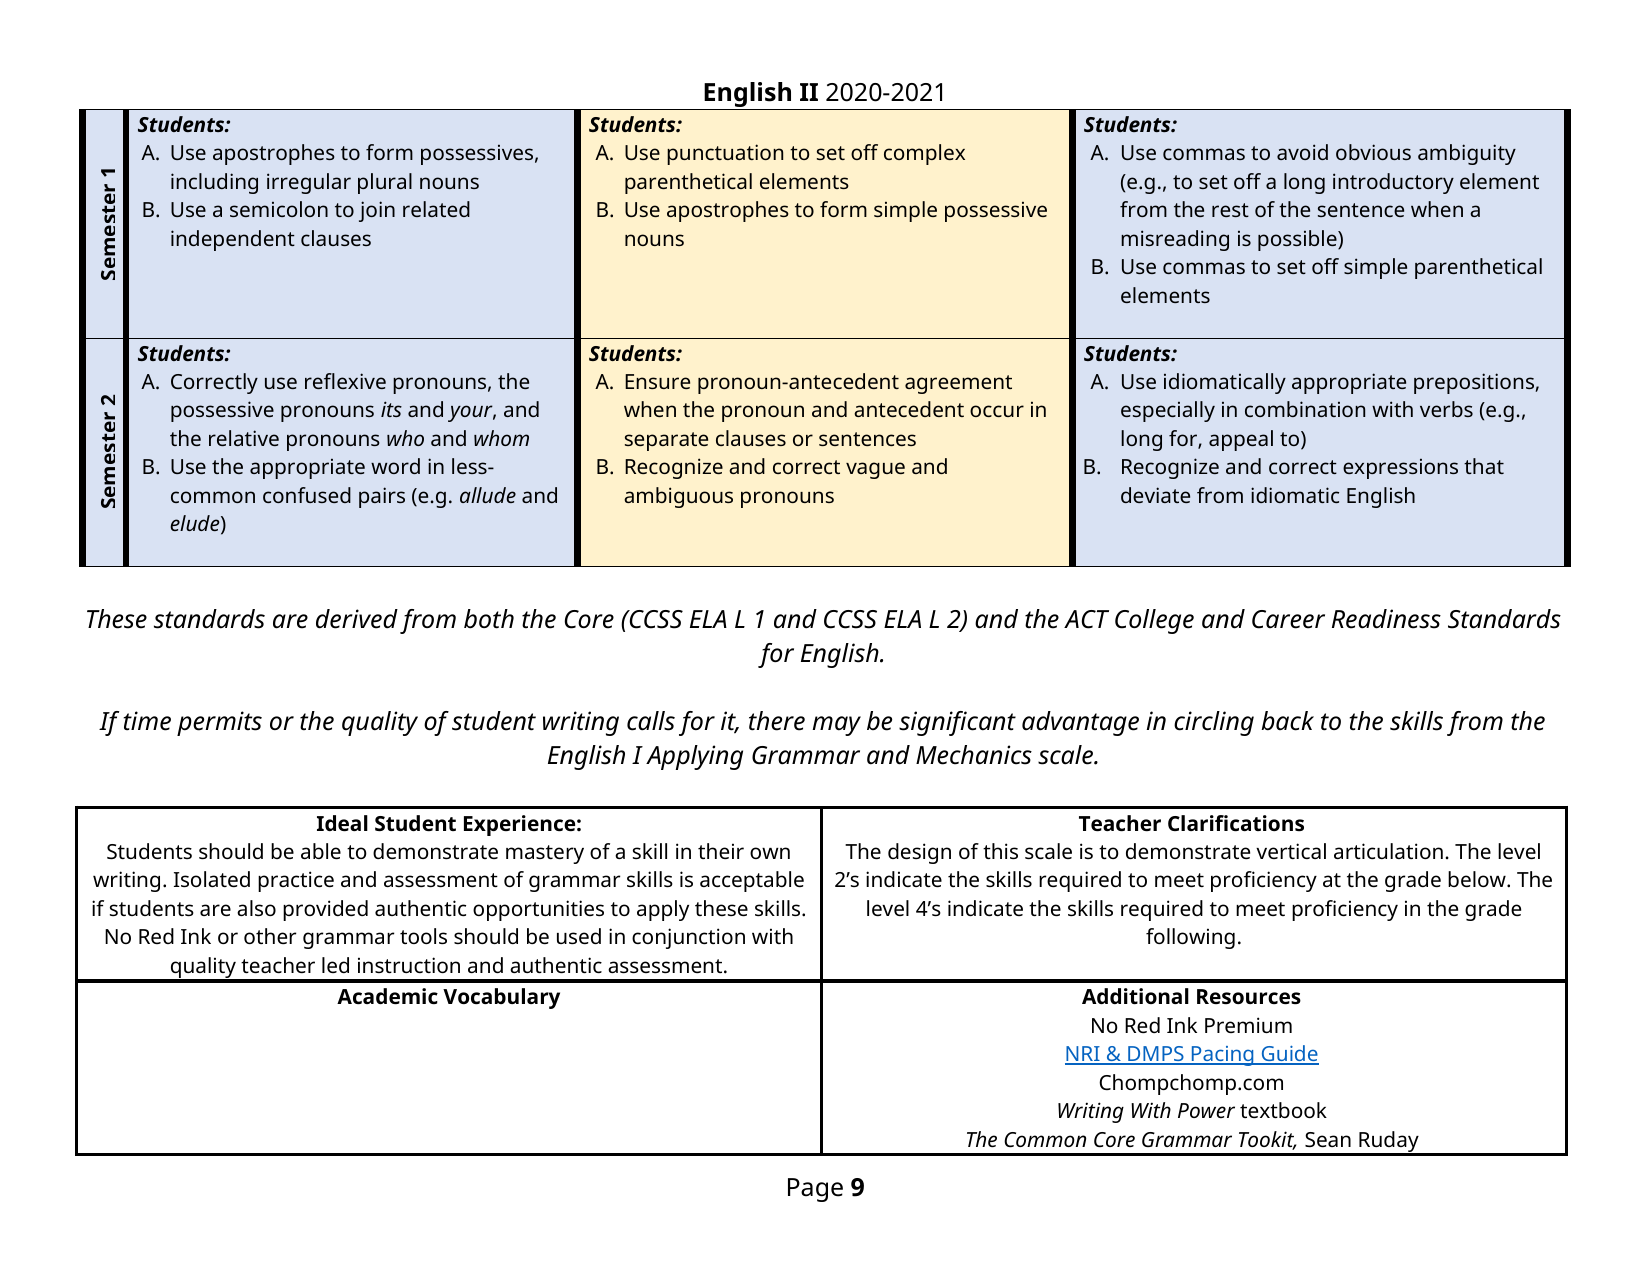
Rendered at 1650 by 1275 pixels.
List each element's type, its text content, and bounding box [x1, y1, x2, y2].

table_cell Students: Use idiomatically appropriate prepositions, especially in combination with verbs (e.g., long for, appeal to) Recognize and correct expressions that deviate from idiomatic English [1076, 339, 1564, 566]
text If time permits or the quality of student writing calls for it, there may be significant advantage in circling back to the skills from the English I Applying Grammar and Mechanics scale. [75, 703, 1575, 772]
table_cell Semester 2 [86, 339, 123, 566]
table_cell Students: Use apostrophes to form possessives, including irregular plural nouns Use a semicolon to join related independent clauses [129, 110, 574, 338]
table_cell Additional Resources No Red Ink Premium NRI & DMPS Pacing Guide Chompchomp.com Writing With Power textbook The Common Core Grammar Tookit, Sean Ruday [823, 983, 1565, 1153]
table_cell Students: Ensure pronoun-antecedent agreement when the pronoun and antecedent occur in separate clauses or sentences Recognize and correct vague and ambiguous pronouns [581, 339, 1069, 566]
table_cell Students: Use punctuation to set off complex parenthetical elements Use apostrophes to form simple possessive nouns [581, 110, 1069, 338]
table_header Teacher Clarifications The design of this scale is to demonstrate vertical articulation. The level 2’s indicate the skills required to meet proficiency at the grade below. The level 4’s indicate the skills required to meet proficiency in the grade following. [823, 809, 1565, 979]
text These standards are derived from both the Core (CCSS ELA L 1 and CCSS ELA L 2) and the ACT College and Career Readiness Standards for English. [75, 601, 1575, 669]
table_cell Semester 1 [86, 110, 123, 338]
table_cell Students: Use commas to avoid obvious ambiguity (e.g., to set off a long introductory element from the rest of the sentence when a misreading is possible) Use commas to set off simple parenthetical elements [1076, 110, 1564, 338]
table_header Ideal Student Experience: Students should be able to demonstrate mastery of a skill in their own writing. Isolated practice and assessment of grammar skills is acceptable if students are also provided authentic opportunities to apply these skills. No Red Ink or other grammar tools should be used in conjunction with quality teacher led instruction and authentic assessment. [78, 809, 820, 979]
table_cell Students: Correctly use reflexive pronouns, the possessive pronouns its and your, and the relative pronouns who and whom Use the appropriate word in less-common confused pairs (e.g. allude and elude) [129, 339, 574, 566]
table_cell Academic Vocabulary [78, 983, 820, 1153]
